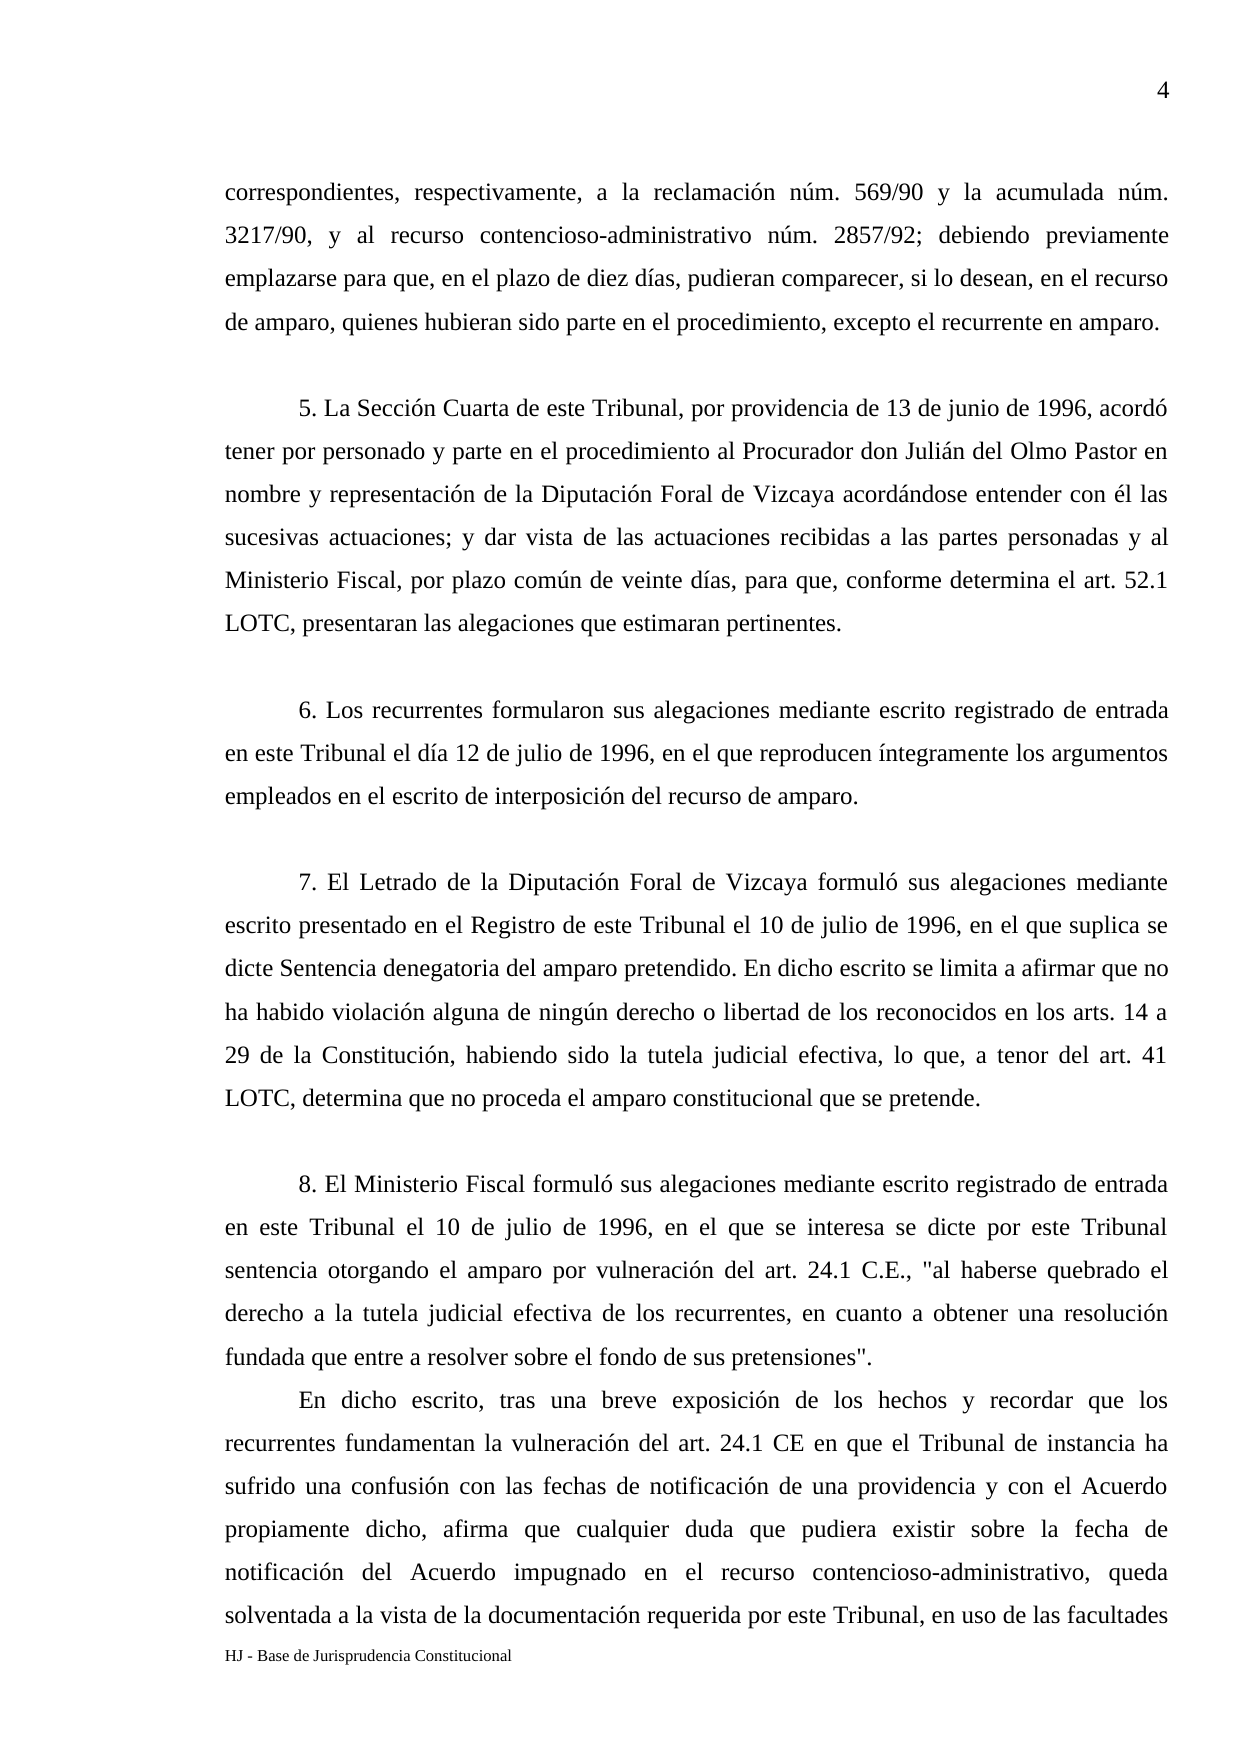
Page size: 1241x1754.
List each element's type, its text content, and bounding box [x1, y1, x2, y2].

text 8. El Ministerio Fiscal formuló sus alegaciones mediante escrito registrado de entrada en este Tribunal el 10 de julio de 1996, en el que se interesa se dicte por este Tribunal sentencia otorgando el amparo por vulneración del art. 24.1 C.E., "al haberse quebrado el derecho a la tutela judicial efectiva de los recurrentes, en cuanto a obtener una resolución fundada que entre a resolver sobre el fondo de sus pretensiones". [224, 1169, 1169, 1370]
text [224, 1385, 1169, 1629]
text 5. La Sección Cuarta de este Tribunal, por providencia de 13 de junio de 1996, acordó tener por personado y parte en el procedimiento al Procurador don Julián del Olmo Pastor en nombre y representación de la Diputación Foral de Vizcaya acordándose entender con él las sucesivas actuaciones; y dar vista de las actuaciones recibidas a las partes personadas y al Ministerio Fiscal, por plazo común de veinte días, para que, conforme determina el art. 52.1 LOTC, presentaran las alegaciones que estimaran pertinentes. [224, 393, 1169, 637]
text 6. Los recurrentes formularon sus alegaciones mediante escrito registrado de entrada en este Tribunal el día 12 de julio de 1996, en el que reproducen íntegramente los argumentos empleados en el escrito de interposición del recurso de amparo. [224, 695, 1169, 810]
text 7. El Letrado de la Diputación Foral de Vizcaya formuló sus alegaciones mediante escrito presentado en el Registro de este Tribunal el 10 de julio de 1996, en el que suplica se dicte Sentencia denegatoria del amparo pretendido. En dicho escrito se limita a afirmar que no ha habido violación alguna de ningún derecho o libertad de los reconocidos en los arts. 14 a 29 de la Constitución, habiendo sido la tutela judicial efectiva, lo que, a tenor del art. 41 LOTC, determina que no proceda el amparo constitucional que se pretende. [224, 867, 1169, 1112]
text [224, 177, 1169, 335]
